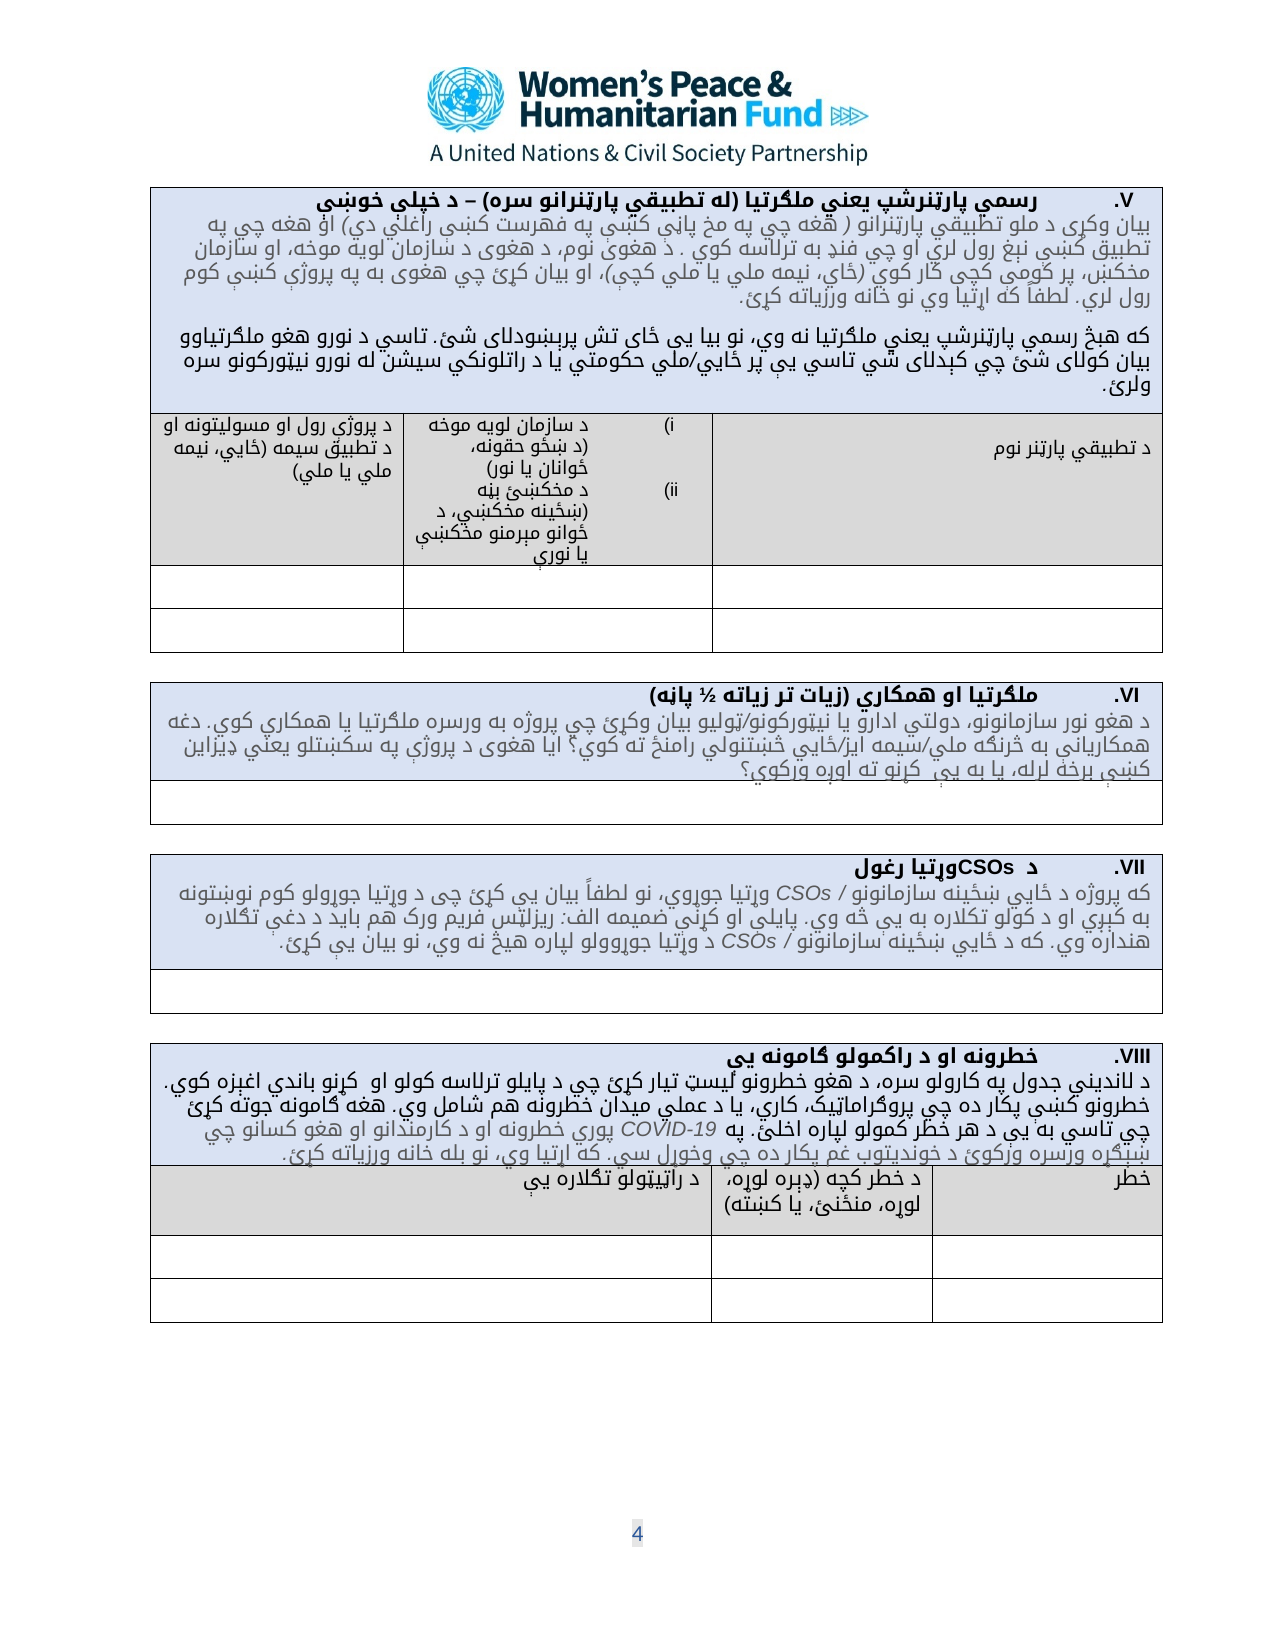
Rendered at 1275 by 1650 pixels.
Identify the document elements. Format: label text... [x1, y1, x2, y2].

table_cell د پروژې رول او مسولیتونه او د تطبیق سیمه (ځايي، نیمه ملي یا ملي) [151, 414, 403, 565]
table_cell [151, 1236, 711, 1278]
table_cell د راټیټولو تګلاره یې [151, 1166, 711, 1235]
table_cell [151, 1279, 711, 1322]
table_header خطرونه او د راکمولو ګامونه یې د لاندیني جدول په کارولو سره، د هغو خطرونو لیسټ تیار کړئ چي د پایلو ترلاسه کولو او کړنو باندي اغېزه کوي. خطرونو کښې پکار ده چي پروګراماټیک، کاري، یا د عملي میدان خطرونه هم شامل وي. هغه ګامونه جوته کړئ چي تاسي به یې د هر خطر کمولو لپاره اخلئ. په COVID-19 پوري خطرونه او د کارمندانو او هغو کسانو چي ښېګړه ورسره ورکوئ د خوندیتوب غم پکار ده چي وخوړل سي. که اړتیا وي، نو بله خانه ورزیاته کړئ. [151, 1044, 1162, 1165]
table_cell [151, 781, 1162, 824]
table_cell [151, 609, 403, 652]
table_cell [713, 609, 1162, 652]
table_cell [151, 970, 1162, 1013]
table_cell د سازمان لویه موخه (د ښځو حقونه، ځوانان یا نور) د مخکښئ بڼه (ښځینه مخکښي، د ځوانو مېرمنو مخکښې یا نورې [404, 414, 712, 565]
table_cell د تطبیقي پارټنر نوم [713, 414, 1162, 565]
table_header رسمي پارټنرشپ یعني ملګرتیا (له تطبیقي پارټنرانو سره) – د خپلې خوښې بیان وکړی د ملو تطبیقي پارټنرانو ( هغه چي په مخ پاڼې کښې په فهرست کښې راغلي دي) او هغه چي په تطبیق کښې نېغ رول لري او چي فنډ به ترلاسه کوي . د هغوی نوم، د هغوی د سازمان لویه موخه، او سازمان مخکښ، پر کومې کچې کار کوي (ځاي، نیمه ملي یا ملي کچې)، او بیان کړئ چي هغوی به په پروژې کښې کوم رول لري. لطفاً که اړتیا وي نو خانه ورزیاته کړئ. که هبڅ رسمي پارټنرشپ یعني ملګرتیا نه وي، نو بیا يې ځای تش پرېښودلای شئ. تاسي د نورو هغو ملګرتیاوو بیان کولای شئ چي کېدلای شي تاسي یې پر ځايي/ملي حکومتي یا د راتلونکي سیشن له نورو نیټورکونو سره ولرئ. [151, 188, 1162, 413]
picture [427, 67, 869, 166]
table_cell [933, 1279, 1162, 1322]
table_header د CSOsوړتیا رغول که پروژه د ځايي ښځینه سازمانونو / CSOs وړتیا جوړوي، نو لطفاً بیان یې کړئ چی د وړتیا جوړولو کوم نوښتونه به کېږي او د کولو تکلاره به یې څه وي. پایلې او کړنې ضمیمه الف: ریزلټس فریم ورک هم باید د دغې تګلاره هنداره وي. که د ځايي ښځینه سازمانونو / CSOs د وړتیا جوړوولو لپاره هیڅ نه وي، نو بیان یې کړئ. [151, 855, 1162, 969]
table_cell [404, 609, 712, 652]
table_cell خطر [933, 1166, 1162, 1235]
table_cell [713, 566, 1162, 608]
table_cell د خطر کچه (ډېره لوړه، لوړه، منځنئ، یا کښته) [712, 1166, 932, 1235]
table_cell [712, 1279, 932, 1322]
table_cell [404, 566, 712, 608]
table_cell [933, 1236, 1162, 1278]
table_cell [712, 1236, 932, 1278]
table_cell [151, 566, 403, 608]
table_header ملګرتیا او همکاري (زیات تر زیاته ½ پاڼه) د هغو نور سازمانونو، دولتي ادارو یا نیټورکونو/ټولیو بیان وکړئ چي پروژه به ورسره ملګرتیا یا همکاري کوي. دغه همکاریانې به څرنګه ملي/سیمه ایز/ځايي څښتنولي رامنځ ته کوي؟ ایا هغوی د پروژې په سکښتلو یعني ډیزاین کښې برخه لرله، یا به یې کړنو ته اوږه ورکوي؟ [151, 683, 1162, 780]
